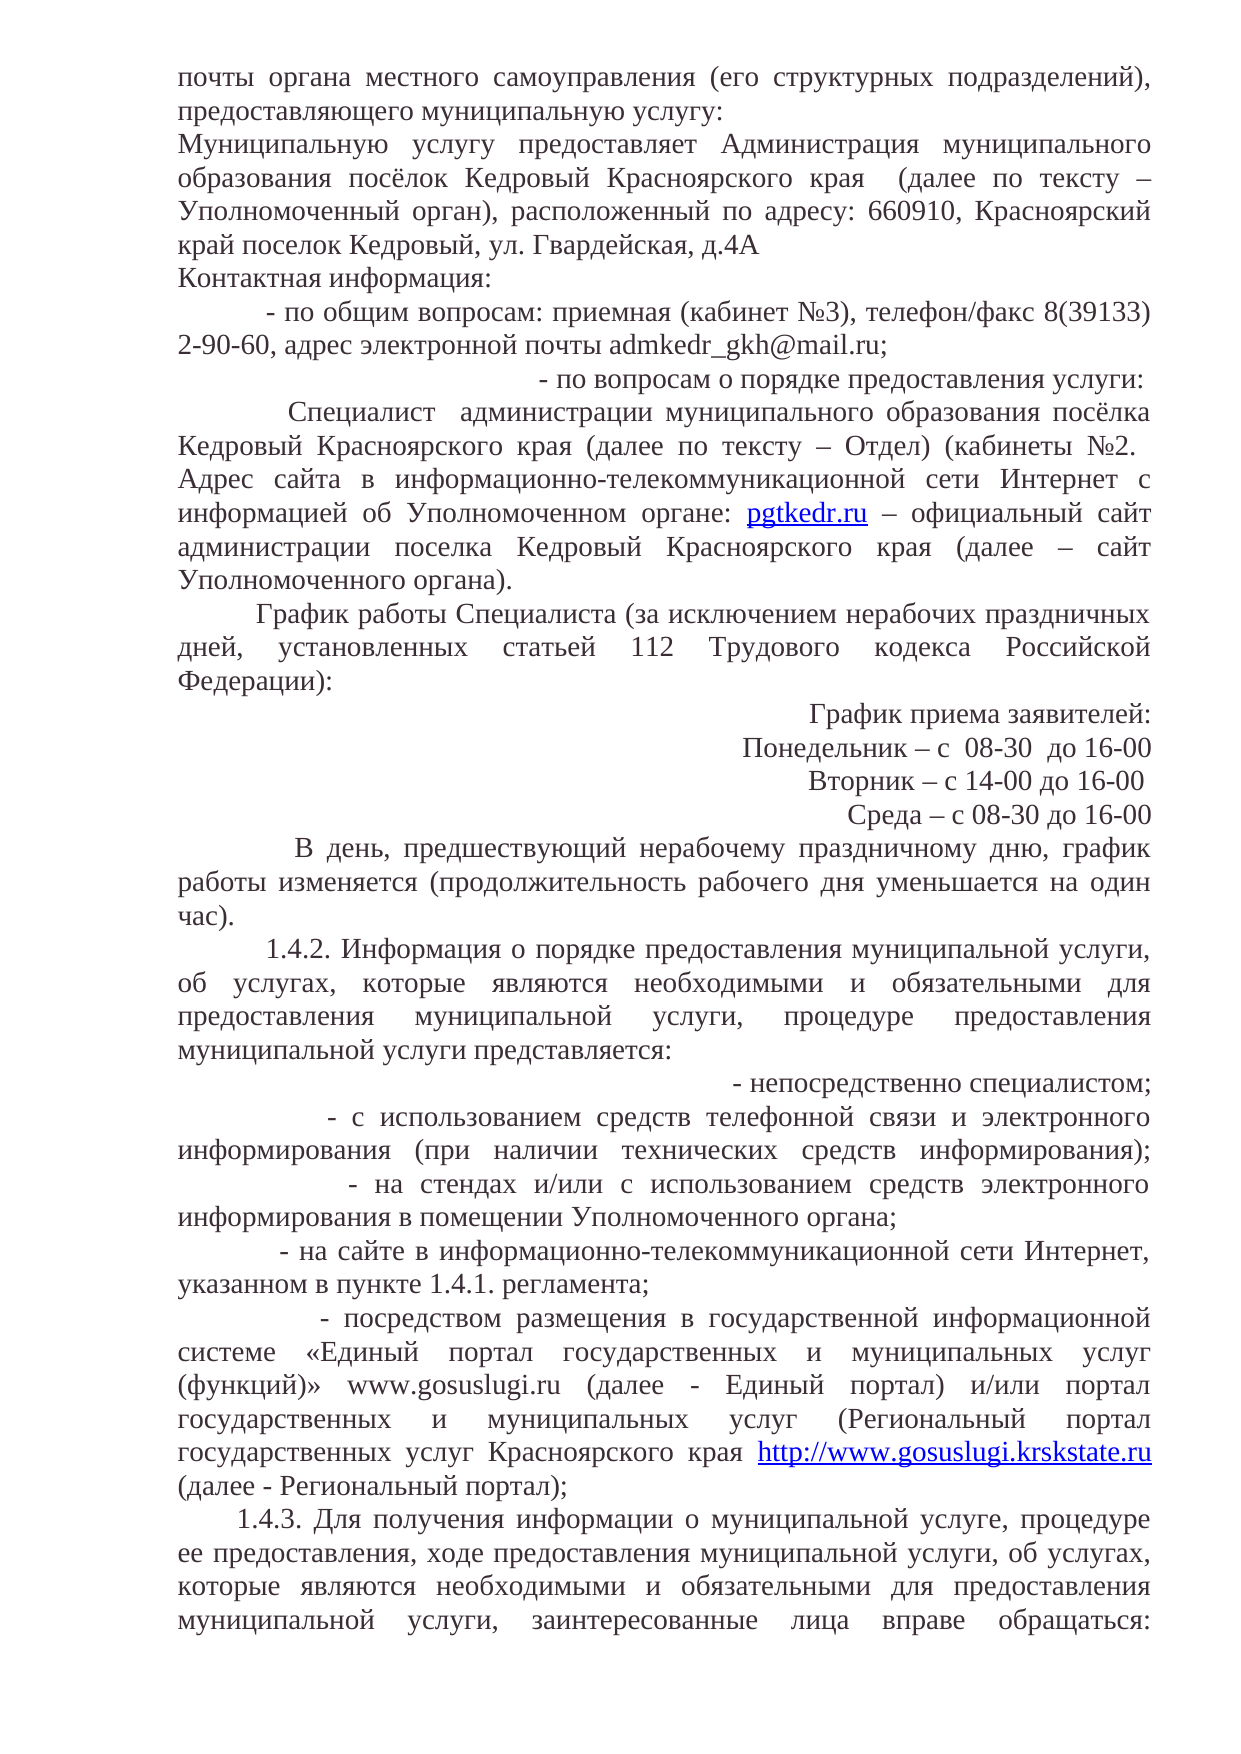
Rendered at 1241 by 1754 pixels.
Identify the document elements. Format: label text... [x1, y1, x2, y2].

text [177, 1501, 1152, 1636]
text 1.4.2. Информация о порядке предоставления муниципальной услуги, об услугах, которые являются необходимыми и обязательными для предоставления муниципальной услуги, процедуре предоставления муниципальной.услуги.представляется: -.непосредственно.специалистом; - с использованием средств телефонной связи и электронного информирования (при наличии технических средств информирования); - на стендах и/или с использованием средств электронного информирования.в.помещении.Уполномоченного.органа; - на сайте в информационно-телекоммуникационной сети Интернет, указанном.в.пункте.1.4.1..регламента; - посредством размещения в государственной информационной системе «Единый портал государственных и муниципальных услуг (функций)» www.gosuslugi.ru (далее - Единый портал) и/или портал государственных и муниципальных услуг (Региональный портал государственных услуг Красноярского края http://www.gosuslugi.krskstate.ru (далее - Региональный портал); [177, 931, 1152, 1501]
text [177, 59, 1152, 931]
